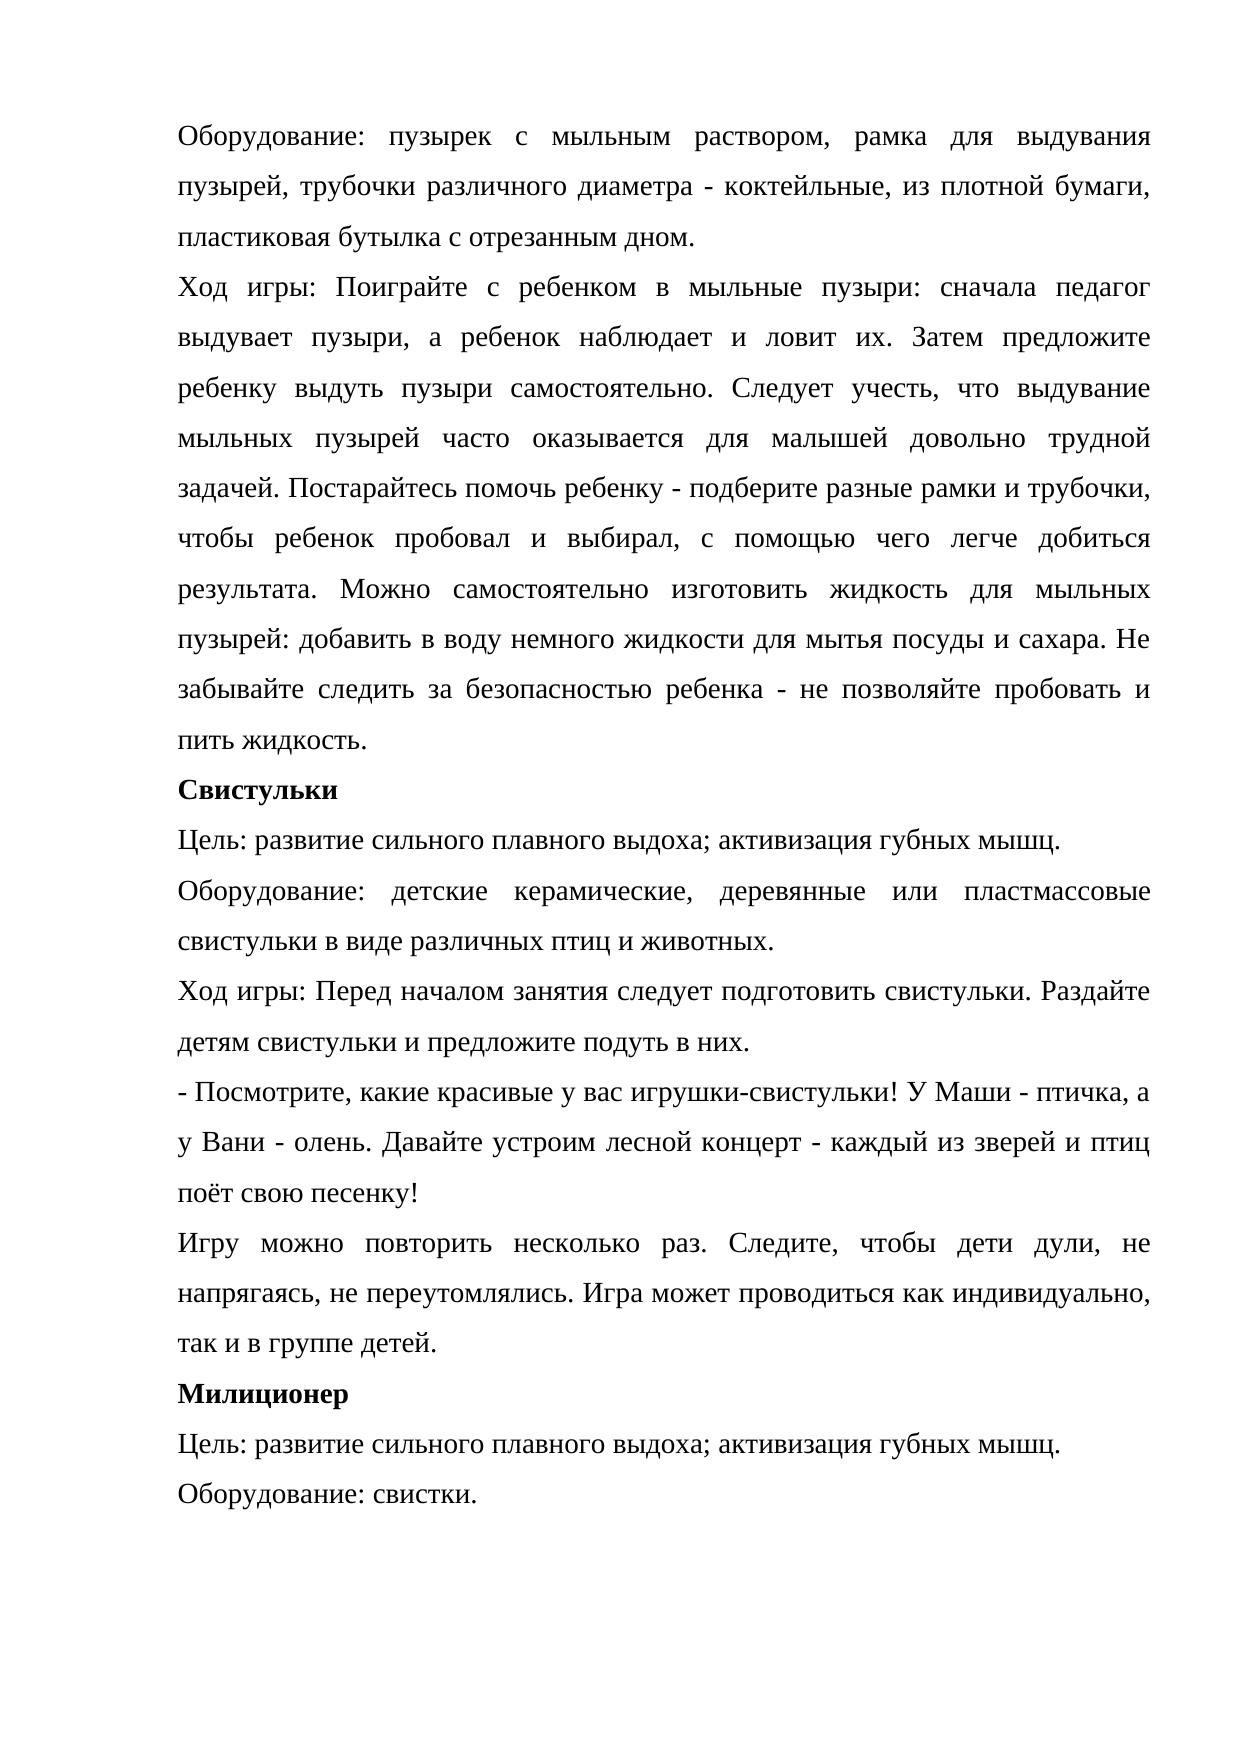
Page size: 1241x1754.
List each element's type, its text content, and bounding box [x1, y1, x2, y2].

text - Посмотрите, какие красивые у вас игрушки-свистульки! У Маши - птичка, а у Вани - олень. Давайте устроим лесной концерт - каждый из зверей и птиц поёт свою песенку! [177, 1074, 1152, 1208]
text Ход игры: Перед началом занятия следует подготовить свистульки. Раздайте детям свистульки и предложите подуть в них. [177, 973, 1152, 1057]
text Свистульки [177, 772, 1152, 806]
text Игру можно повторить несколько раз. Следите, чтобы дети дули, не напрягаясь, не переутомлялись. Игра может проводиться как индивидуально, так и в группе детей. [177, 1225, 1152, 1359]
text Оборудование: свистки. [177, 1477, 1152, 1510]
text Оборудование: детские керамические, деревянные или пластмассовые свистульки в виде различных птиц и животных. [177, 873, 1152, 957]
text Цель: развитие сильного плавного выдоха; активизация губных мышц. [177, 822, 1152, 856]
text Милиционер [177, 1376, 1152, 1409]
text Цель: развитие сильного плавного выдоха; активизация губных мышц. [177, 1426, 1152, 1460]
text Оборудование: пузырек с мыльным раствором, рамка для выдувания пузырей, трубочки различного диаметра - коктейльные, из плотной бумаги, пластиковая бутылка с отрезанным дном. [177, 118, 1152, 252]
text Ход игры: Поиграйте с ребенком в мыльные пузыри: сначала педагог выдувает пузыри, а ребенок наблюдает и ловит их. Затем предложите ребенку выдуть пузыри самостоятельно. Следует учесть, что выдувание мыльных пузырей часто оказывается для малышей довольно трудной задачей. Постарайтесь помочь ребенку - подберите разные рамки и трубочки, чтобы ребенок пробовал и выбирал, с помощью чего легче добиться результата. Можно самостоятельно изготовить жидкость для мыльных пузырей: добавить в воду немного жидкости для мытья посуды и сахара. Не забывайте следить за безопасностью ребенка - не позволяйте пробовать и пить жидкость. [177, 269, 1152, 755]
